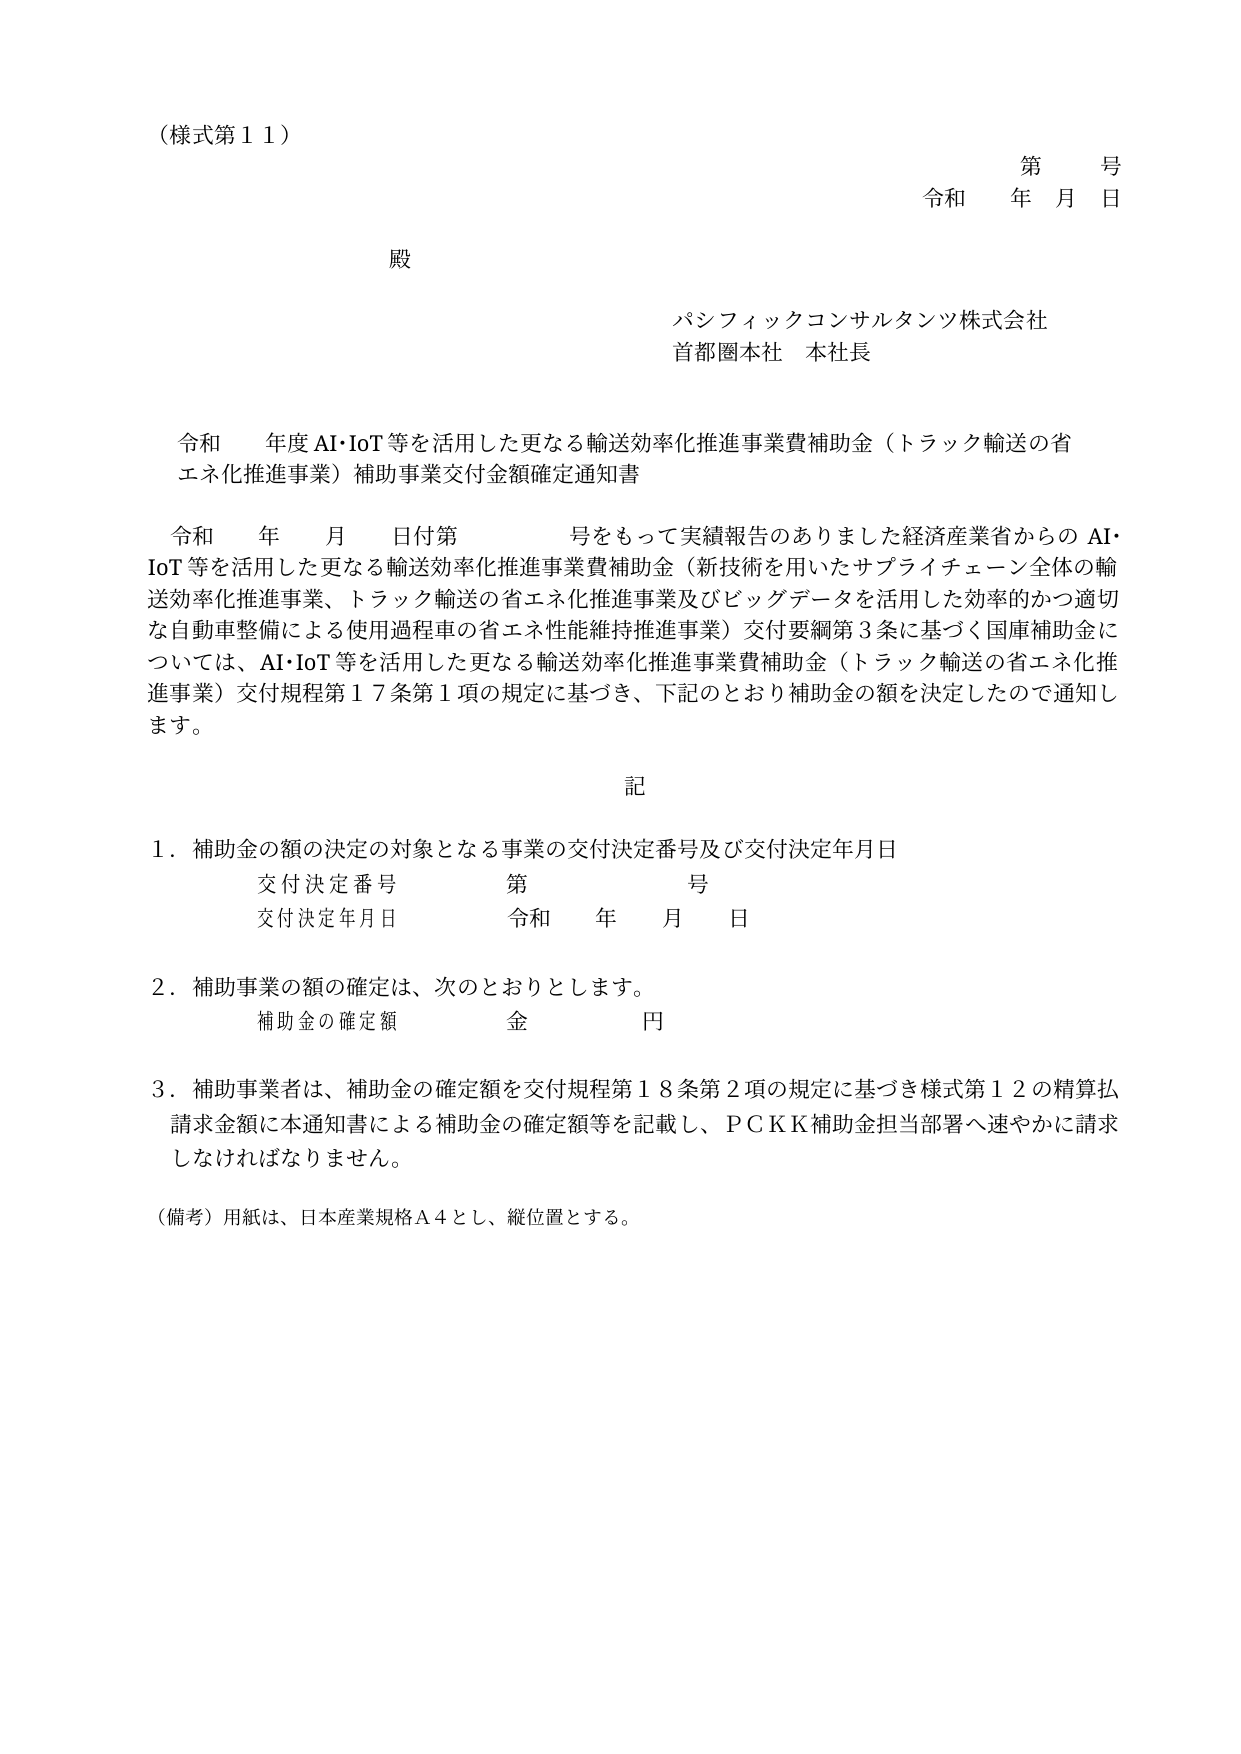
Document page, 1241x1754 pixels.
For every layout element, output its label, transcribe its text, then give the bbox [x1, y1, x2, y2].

text 令和 年 月 日付第 号をもって実績報告のありました経済産業省からのAI･IoT等を活用した更なる輸送効率化推進事業費補助金（新技術を用いたサプライチェーン全体の輸送効率化推進事業、トラック輸送の省エネ化推進事業及びビッグデータを活用した効率的かつ適切な自動車整備による使用過程車の省エネ性能維持推進事業）交付要綱第３条に基づく国庫補助金については、AI･IoT等を活用した更なる輸送効率化推進事業費補助金（トラック輸送の省エネ化推進事業）交付規程第１７条第１項の規定に基づき、下記のとおり補助金の額を決定したので通知します。 [148, 519, 1122, 739]
text ３．補助事業者は、補助金の確定額を交付規程第１８条第２項の規定に基づき様式第１２の精算払請求金額に本通知書による補助金の確定額等を記載し、ＰＣＫＫ補助金担当部署へ速やかに請求しなければなりません。 [148, 1070, 1122, 1173]
list 補助金の額の決定の対象となる事業の交付決定番号及び交付決定年月日 [148, 830, 1122, 865]
text 首都圏本社 本社長 [673, 335, 1122, 366]
text 令和 年 月 日 [148, 181, 1122, 212]
text 記 [148, 769, 1122, 801]
text 交付決定年月日 令和 年 月 日 [257, 899, 1122, 933]
text パシフィックコンサルタンツ株式会社 [673, 303, 1122, 335]
list 補助事業の額の確定は、次のとおりとします。 [148, 967, 1122, 1002]
text （備考）用紙は、日本産業規格Ａ４とし、縦位置とする。 [148, 1203, 1122, 1230]
text 殿 [148, 242, 1122, 274]
text （様式第１１） [148, 118, 1122, 149]
text 補助金の確定額 金 円 [257, 1002, 1122, 1036]
text 第 号 [148, 149, 1122, 181]
text 交付決定番号 第 号 [257, 865, 1122, 899]
text 令和 年度AI･IoT等を活用した更なる輸送効率化推進事業費補助金（トラック輸送の省エネ化推進事業）補助事業交付金額確定通知書 [177, 426, 1093, 489]
